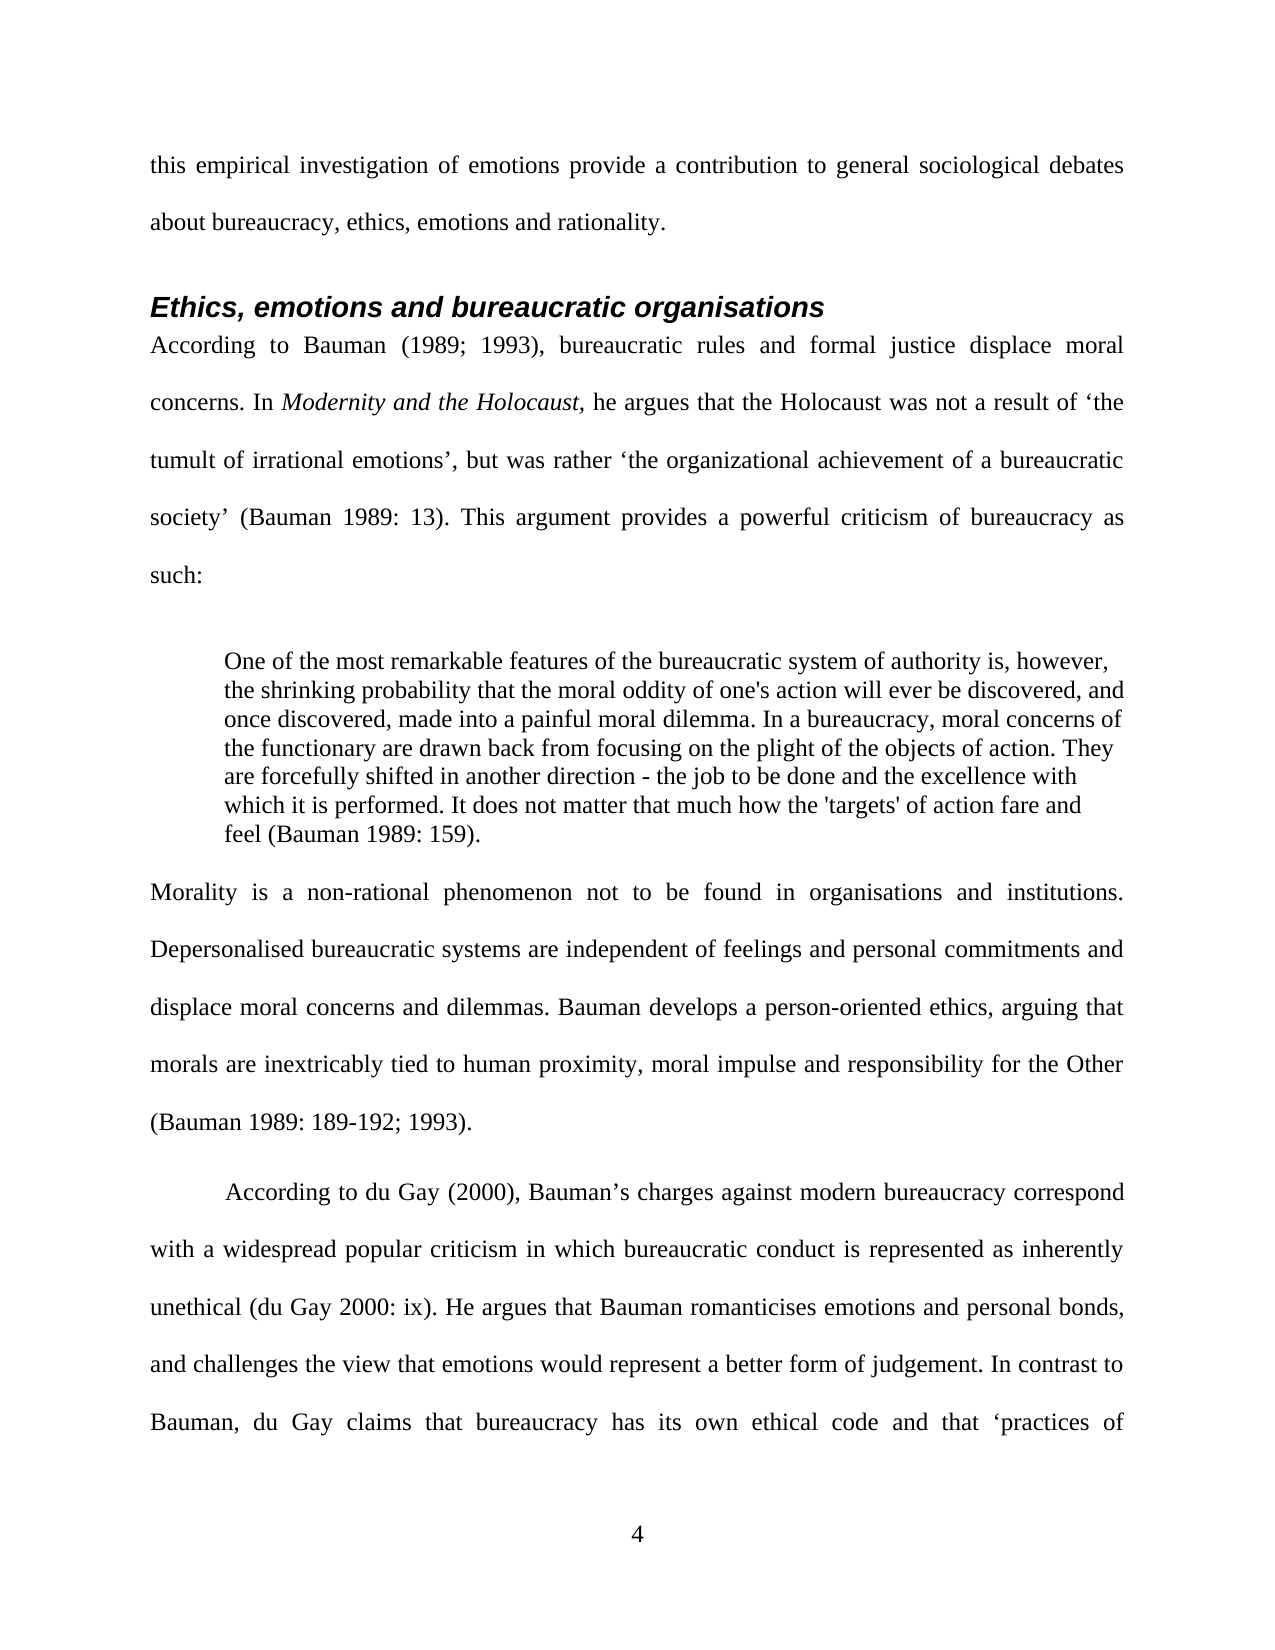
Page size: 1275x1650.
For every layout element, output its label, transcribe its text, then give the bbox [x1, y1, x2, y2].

text Morality is a non-rational phenomenon not to be found in organisations and institutions. Depersonalised bureaucratic systems are independent of feelings and personal commitments and displace moral concerns and dilemmas. Bauman develops a person-oriented ethics, arguing that morals are inextricably tied to human proximity, moral impulse and responsibility for the Other (Bauman 1989: 189-192; 1993). [150, 877, 1125, 1136]
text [150, 1177, 1125, 1436]
text According to Bauman (1989; 1993), bureaucratic rules and formal justice displace moral concerns. In Modernity and the Holocaust, he argues that the Holocaust was not a result of ‘the tumult of irrational emotions’, but was rather ‘the organizational achievement of a bureaucratic society’ (Bauman 1989: 13). This argument provides a powerful criticism of bureaucracy as such: [150, 330, 1125, 588]
subtitle Ethics, emotions and bureaucratic organisations [150, 290, 1125, 323]
text One of the most remarkable features of the bureaucratic system of authority is, however, the shrinking probability that the moral oddity of one's action will ever be discovered, and once discovered, made into a painful moral dilemma. In a bureaucracy, moral concerns of the functionary are drawn back from focusing on the plight of the objects of action. They are forcefully shifted in another direction - the job to be done and the excellence with which it is performed. It does not matter that much how the 'targets' of action fare and feel (Bauman 1989: 159). [224, 646, 1125, 848]
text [150, 150, 1125, 236]
